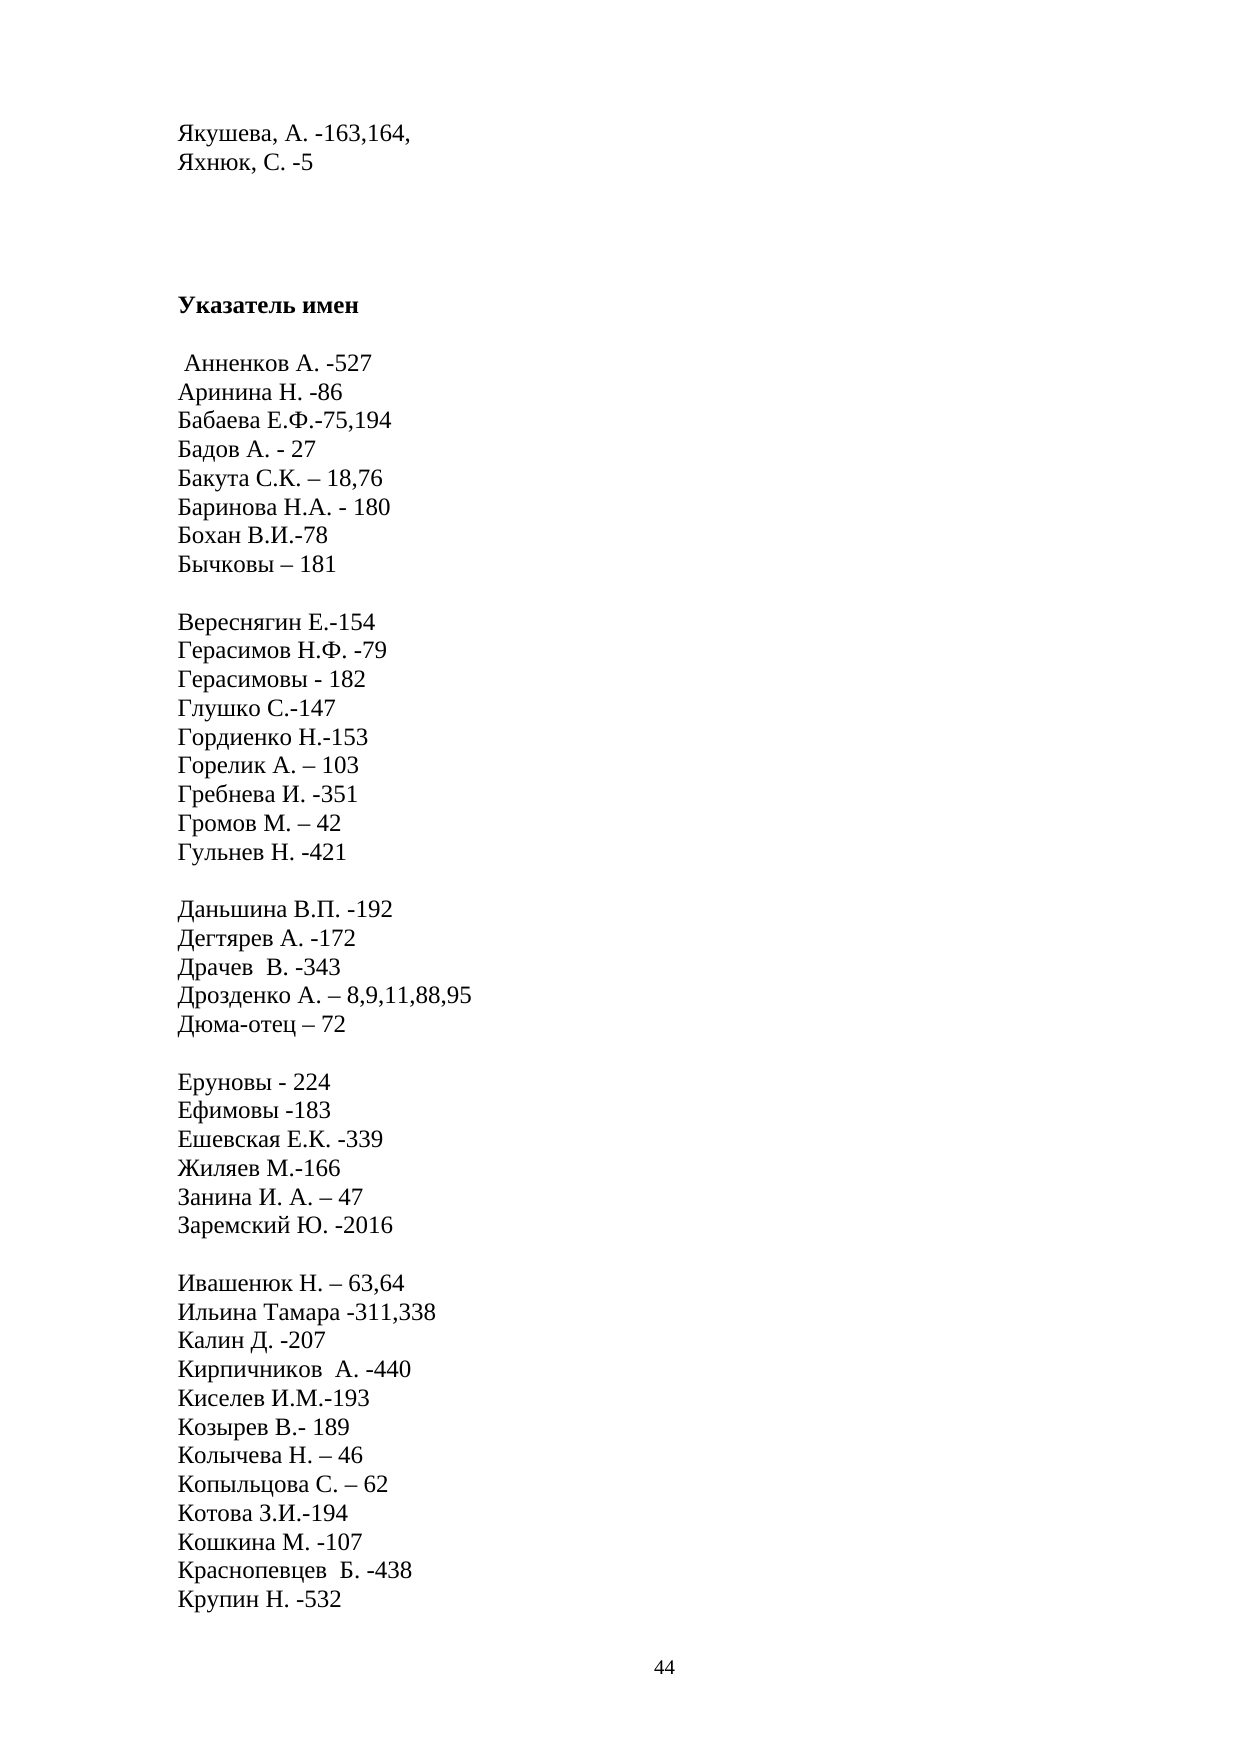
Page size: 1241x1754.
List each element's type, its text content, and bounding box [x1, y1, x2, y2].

text Указатель имен [177, 291, 1152, 319]
text Аринина Н. -86 [177, 377, 1152, 406]
text Дюма-отец – 72 [177, 1009, 1152, 1038]
text Копыльцова С. – 62 [177, 1469, 1152, 1498]
text Гребнева И. -351 [177, 779, 1152, 808]
text Кошкина М. -107 [177, 1527, 1152, 1556]
text Баринова Н.А. - 180 [177, 492, 1152, 521]
text Дегтярев А. -172 [177, 923, 1152, 952]
text Гордиенко Н.-153 [177, 722, 1152, 751]
text Жиляев М.-166 [177, 1153, 1152, 1182]
text Драчев В. -343 [177, 952, 1152, 981]
text Еруновы - 224 [177, 1067, 1152, 1096]
text Яхнюк, С. -5 [177, 147, 1152, 176]
text Калин Д. -207 [177, 1326, 1152, 1354]
text Горелик А. – 103 [177, 751, 1152, 779]
text Кирпичников А. -440 [177, 1354, 1152, 1383]
text Герасимовы - 182 [177, 664, 1152, 693]
text Краснопевцев Б. -438 [177, 1556, 1152, 1584]
text Ефимовы -183 [177, 1096, 1152, 1124]
text Заремский Ю. -2016 [177, 1211, 1152, 1239]
text Крупин Н. -532 [177, 1584, 1152, 1613]
text Якушева, А. -163,164, [177, 118, 1152, 147]
text Анненков А. -527 [177, 348, 1152, 377]
text Бычковы – 181 [177, 549, 1152, 578]
text Козырев В.- 189 [177, 1412, 1152, 1441]
text Ивашенюк Н. – 63,64 [177, 1268, 1152, 1297]
text Бакута С.К. – 18,76 [177, 463, 1152, 492]
text Занина И. А. – 47 [177, 1182, 1152, 1211]
text Гульнев Н. -421 [177, 837, 1152, 866]
text Колычева Н. – 46 [177, 1441, 1152, 1469]
text Даньшина В.П. -192 [177, 894, 1152, 923]
text Котова З.И.-194 [177, 1498, 1152, 1527]
text Киселев И.М.-193 [177, 1383, 1152, 1412]
text Глушко С.-147 [177, 693, 1152, 722]
text Бабаева Е.Ф.-75,194 [177, 406, 1152, 434]
text Ешевская Е.К. -339 [177, 1124, 1152, 1153]
text Дрозденко А. – 8,9,11,88,95 [177, 981, 1152, 1009]
text Бадов А. - 27 [177, 434, 1152, 463]
text Бохан В.И.-78 [177, 521, 1152, 549]
text Громов М. – 42 [177, 808, 1152, 837]
text Вереснягин Е.-154 [177, 607, 1152, 636]
text Герасимов Н.Ф. -79 [177, 636, 1152, 664]
text Ильина Тамара -311,338 [177, 1297, 1152, 1326]
